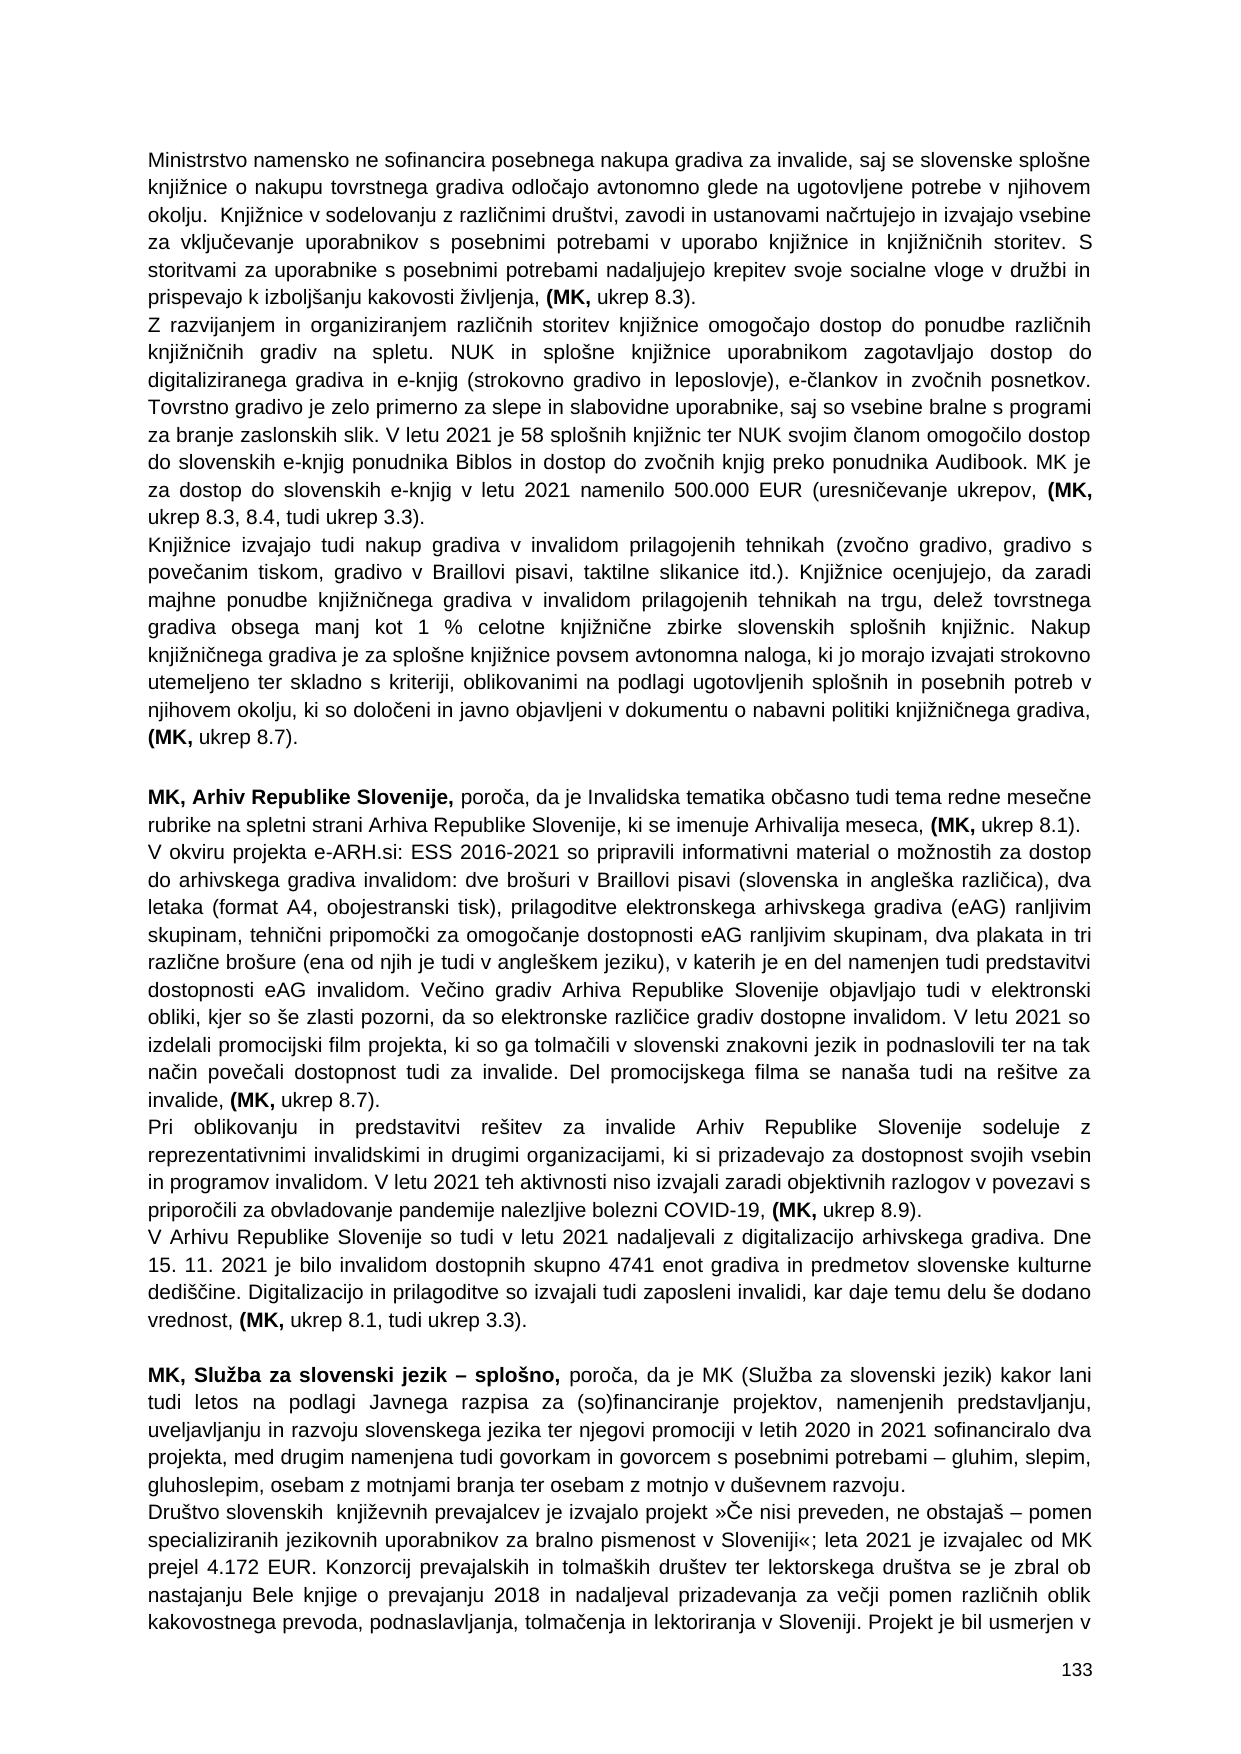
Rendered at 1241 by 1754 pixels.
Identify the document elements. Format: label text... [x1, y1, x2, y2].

text Z razvijanjem in organiziranjem različnih storitev knjižnice omogočajo dostop do ponudbe različnih knjižničnih gradiv na spletu. NUK in splošne knjižnice uporabnikom zagotavljajo dostop do digitaliziranega gradiva in e-knjig (strokovno gradivo in leposlovje), e-člankov in zvočnih posnetkov. Tovrstno gradivo je zelo primerno za slepe in slabovidne uporabnike, saj so vsebine bralne s programi za branje zaslonskih slik. V letu 2021 je 58 splošnih knjižnic ter NUK svojim članom omogočilo dostop do slovenskih e-knjig ponudnika Biblos in dostop do zvočnih knjig preko ponudnika Audibook. MK je za dostop do slovenskih e-knjig v letu 2021 namenilo 500.000 EUR (uresničevanje ukrepov, (MK, ukrep 8.3, 8.4, tudi ukrep 3.3). [148, 313, 1092, 529]
text MK, Služba za slovenski jezik – splošno, poroča, da je MK (Služba za slovenski jezik) kakor lani tudi letos na podlagi Javnega razpisa za (so)financiranje projektov, namenjenih predstavljanju, uveljavljanju in razvoju slovenskega jezika ter njegovi promociji v letih 2020 in 2021 sofinanciralo dva projekta, med drugim namenjena tudi govorkam in govorcem s posebnimi potrebami – gluhim, slepim, gluhoslepim, osebam z motnjami branja ter osebam z motnjo v duševnem razvoju. [148, 1362, 1092, 1496]
text V Arhivu Republike Slovenije so tudi v letu 2021 nadaljevali z digitalizacijo arhivskega gradiva. Dne 15. 11. 2021 je bilo invalidom dostopnih skupno 4741 enot gradiva in predmetov slovenske kulturne dediščine. Digitalizacijo in prilagoditve so izvajali tudi zaposleni invalidi, kar daje temu delu še dodano vrednost, (MK, ukrep 8.1, tudi ukrep 3.3). [148, 1225, 1092, 1331]
text Pri oblikovanju in predstavitvi rešitev za invalide Arhiv Republike Slovenije sodeluje z reprezentativnimi invalidskimi in drugimi organizacijami, ki si prizadevajo za dostopnost svojih vsebin in programov invalidom. V letu 2021 teh aktivnosti niso izvajali zaradi objektivnih razlogov v povezavi s priporočili za obvladovanje pandemije nalezljive bolezni COVID-19, (MK, ukrep 8.9). [148, 1115, 1092, 1221]
text Knjižnice izvajajo tudi nakup gradiva v invalidom prilagojenih tehnikah (zvočno gradivo, gradivo s povečanim tiskom, gradivo v Braillovi pisavi, taktilne slikanice itd.). Knjižnice ocenjujejo, da zaradi majhne ponudbe knjižničnega gradiva v invalidom prilagojenih tehnikah na trgu, delež tovrstnega gradiva obsega manj kot 1 % celotne knjižnične zbirke slovenskih splošnih knjižnic. Nakup knjižničnega gradiva je za splošne knjižnice povsem avtonomna naloga, ki jo morajo izvajati strokovno utemeljeno ter skladno s kriteriji, oblikovanimi na podlagi ugotovljenih splošnih in posebnih potreb v njihovem okolju, ki so določeni in javno objavljeni v dokumentu o nabavni politiki knjižničnega gradiva, (MK, ukrep 8.7). [148, 533, 1092, 749]
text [148, 1500, 1092, 1634]
text MK, Arhiv Republike Slovenije, poroča, da je Invalidska tematika občasno tudi tema redne mesečne rubrike na spletni strani Arhiva Republike Slovenije, ki se imenuje Arhivalija meseca, (MK, ukrep 8.1). [148, 785, 1092, 836]
text Ministrstvo namensko ne sofinancira posebnega nakupa gradiva za invalide, saj se slovenske splošne knjižnice o nakupu tovrstnega gradiva odločajo avtonomno glede na ugotovljene potrebe v njihovem okolju. Knjižnice v sodelovanju z različnimi društvi, zavodi in ustanovami načrtujejo in izvajajo vsebine za vključevanje uporabnikov s posebnimi potrebami v uporabo knjižnice in knjižničnih storitev. S storitvami za uporabnike s posebnimi potrebami nadaljujejo krepitev svoje socialne vloge v družbi in prispevajo k izboljšanju kakovosti življenja, (MK, ukrep 8.3). [148, 148, 1092, 309]
text V okviru projekta e-ARH.si: ESS 2016-2021 so pripravili informativni material o možnostih za dostop do arhivskega gradiva invalidom: dve brošuri v Braillovi pisavi (slovenska in angleška različica), dva letaka (format A4, obojestranski tisk), prilagoditve elektronskega arhivskega gradiva (eAG) ranljivim skupinam, tehnični pripomočki za omogočanje dostopnosti eAG ranljivim skupinam, dva plakata in tri različne brošure (ena od njih je tudi v angleškem jeziku), v katerih je en del namenjen tudi predstavitvi dostopnosti eAG invalidom. Večino gradiv Arhiva Republike Slovenije objavljajo tudi v elektronski obliki, kjer so še zlasti pozorni, da so elektronske različice gradiv dostopne invalidom. V letu 2021 so izdelali promocijski film projekta, ki so ga tolmačili v slovenski znakovni jezik in podnaslovili ter na tak način povečali dostopnost tudi za invalide. Del promocijskega filma se nanaša tudi na rešitve za invalide, (MK, ukrep 8.7). [148, 840, 1092, 1111]
